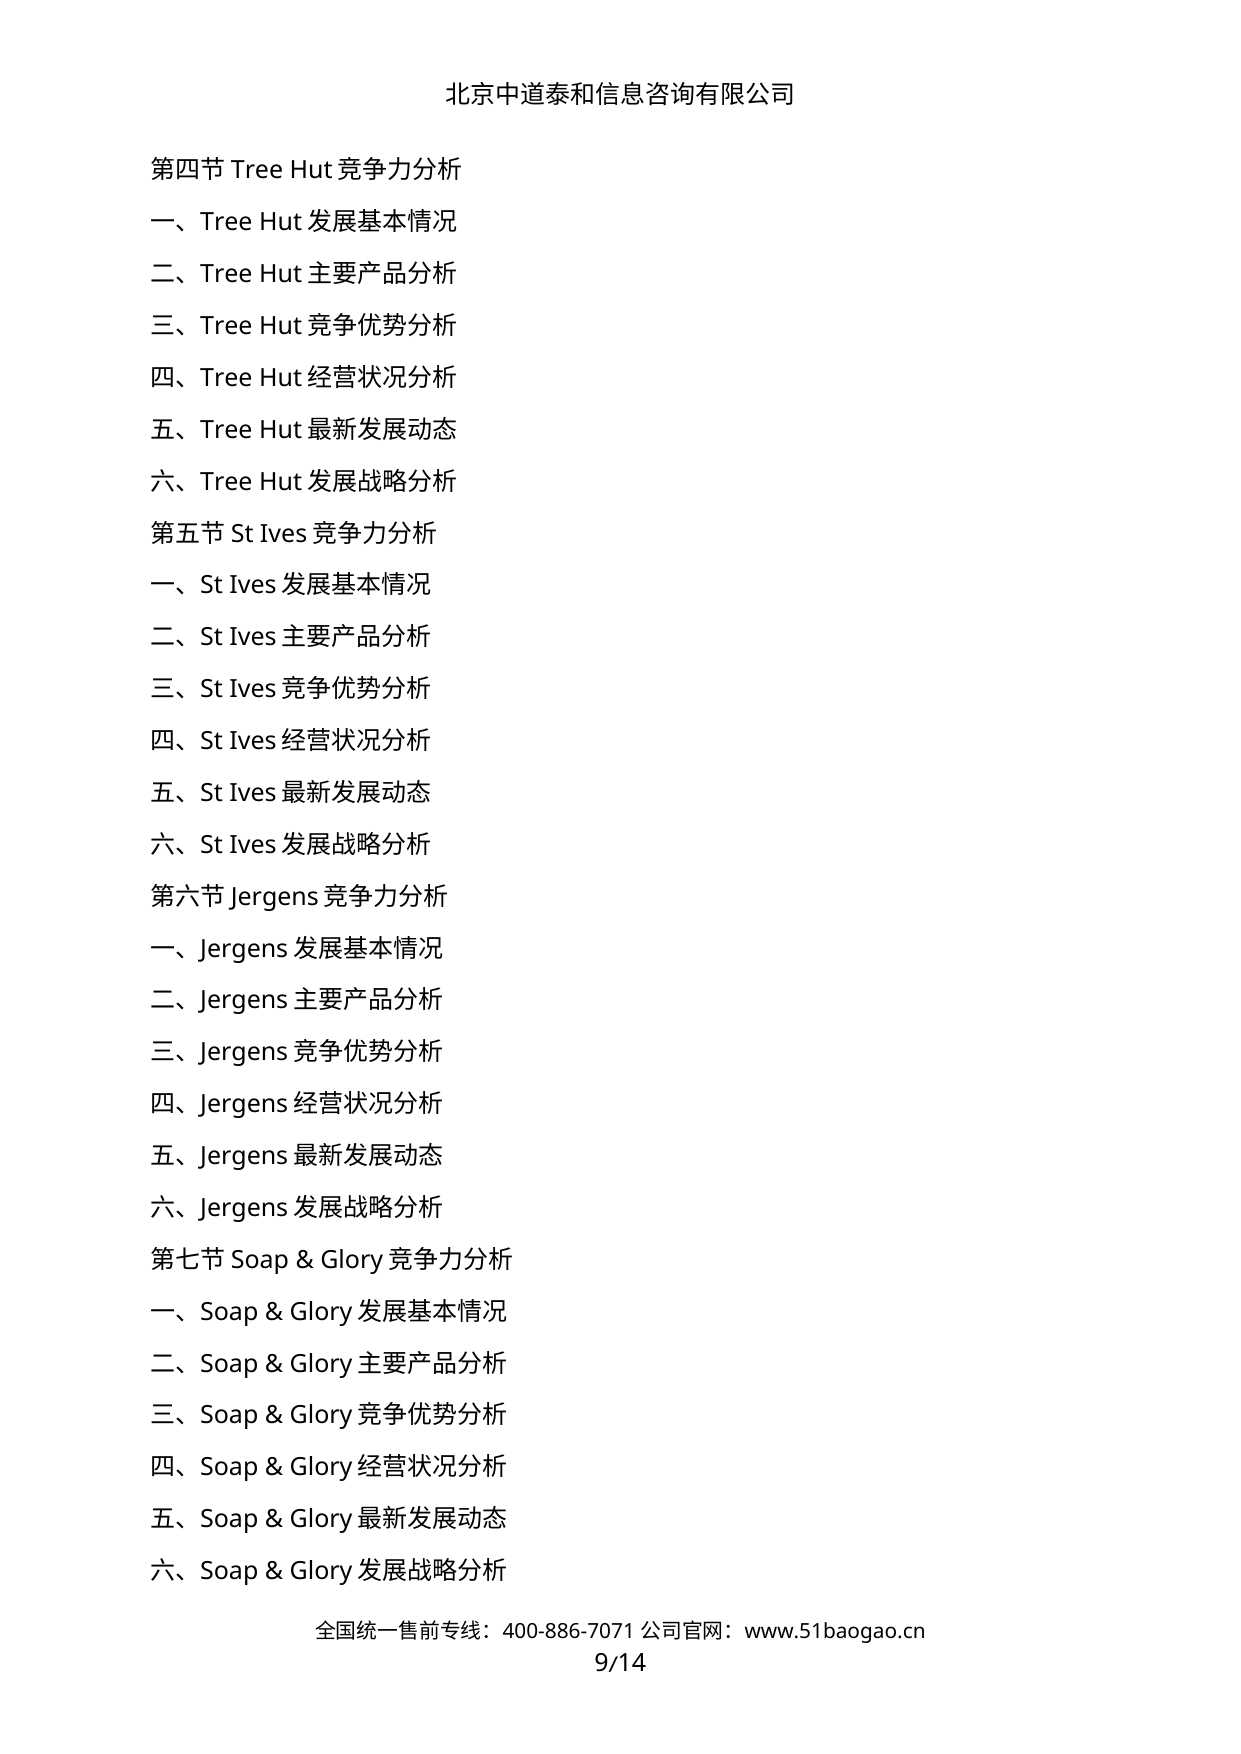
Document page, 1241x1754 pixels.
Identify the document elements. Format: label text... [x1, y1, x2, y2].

text 二、Tree Hut主要产品分析 [150, 254, 1090, 290]
text 一、Jergens发展基本情况 [150, 928, 1090, 964]
text 二、St Ives主要产品分析 [150, 617, 1090, 653]
text 六、Soap & Glory发展战略分析 [150, 1551, 1090, 1587]
text 第五节 St Ives竞争力分析 [150, 513, 1090, 549]
text 一、Soap & Glory发展基本情况 [150, 1291, 1090, 1327]
text 三、Soap & Glory竞争优势分析 [150, 1395, 1090, 1431]
text 一、St Ives发展基本情况 [150, 565, 1090, 601]
text 五、Tree Hut最新发展动态 [150, 409, 1090, 446]
text 四、St Ives经营状况分析 [150, 721, 1090, 757]
text 一、Tree Hut发展基本情况 [150, 202, 1090, 238]
text 三、Jergens竞争优势分析 [150, 1032, 1090, 1068]
text 第七节 Soap & Glory竞争力分析 [150, 1239, 1090, 1276]
text 第四节 Tree Hut竞争力分析 [150, 150, 1090, 186]
text 五、Jergens最新发展动态 [150, 1136, 1090, 1172]
text 六、Tree Hut发展战略分析 [150, 461, 1090, 497]
text 二、Soap & Glory主要产品分析 [150, 1343, 1090, 1379]
text 六、Jergens发展战略分析 [150, 1187, 1090, 1224]
text 三、St Ives竞争优势分析 [150, 669, 1090, 705]
text 四、Tree Hut经营状况分析 [150, 357, 1090, 394]
text 三、Tree Hut竞争优势分析 [150, 306, 1090, 342]
text 第六节 Jergens竞争力分析 [150, 876, 1090, 912]
text 二、Jergens主要产品分析 [150, 980, 1090, 1016]
text 五、St Ives最新发展动态 [150, 772, 1090, 809]
text 四、Soap & Glory经营状况分析 [150, 1447, 1090, 1483]
text 五、Soap & Glory最新发展动态 [150, 1499, 1090, 1535]
text 六、St Ives发展战略分析 [150, 824, 1090, 861]
text 四、Jergens经营状况分析 [150, 1084, 1090, 1120]
